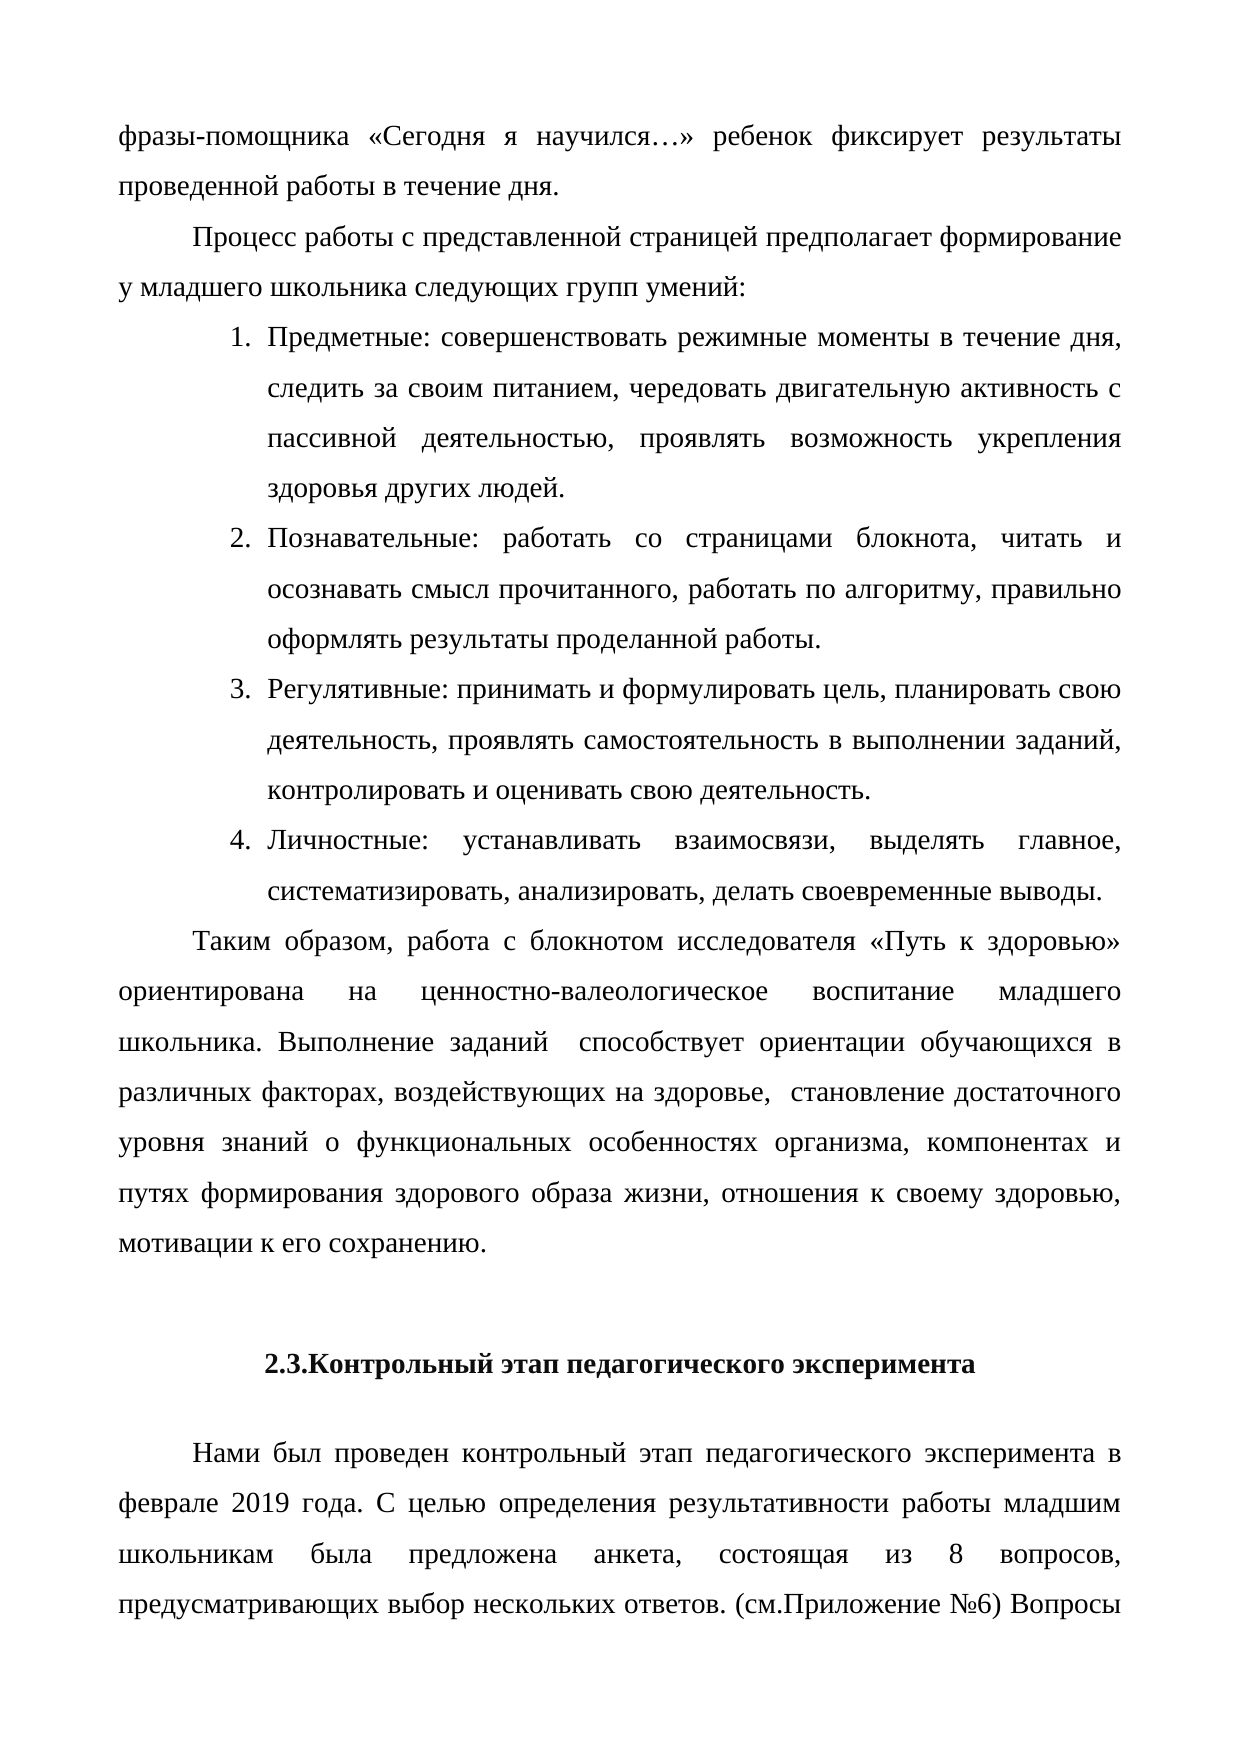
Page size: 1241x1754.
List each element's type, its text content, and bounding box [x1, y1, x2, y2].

subtitle 2.3.Контрольный этап педагогического эксперимента [118, 1346, 1122, 1380]
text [118, 1435, 1122, 1620]
list Регулятивные: принимать и формулировать цель, планировать свою деятельность, проявлять самостоятельность в выполнении заданий, контролировать и оценивать свою деятельность. [229, 672, 1122, 806]
text Процесс работы с представленной страницей предполагает формирование у младшего школьника следующих групп умений: [118, 219, 1122, 303]
text Таким образом, работа с блокнотом исследователя «Путь к здоровью» ориентирована на ценностно-валеологическое воспитание младшего школьника. Выполнение заданий способствует ориентации обучающихся в различных факторах, воздействующих на здоровье, становление достаточного уровня знаний о функциональных особенностях организма, компонентах и путях формирования здорового образа жизни, отношения к своему здоровью, мотивации к его сохранению. [118, 923, 1122, 1258]
list Личностные: устанавливать взаимосвязи, выделять главное, систематизировать, анализировать, делать своевременные выводы. [229, 822, 1122, 906]
list Познавательные: работать со страницами блокнота, читать и осознавать смысл прочитанного, работать по алгоритму, правильно оформлять результаты проделанной работы. [229, 521, 1122, 655]
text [118, 118, 1122, 202]
list Предметные: совершенствовать режимные моменты в течение дня, следить за своим питанием, чередовать двигательную активность с пассивной деятельностью, проявлять возможность укрепления здоровья других людей. [229, 319, 1122, 504]
